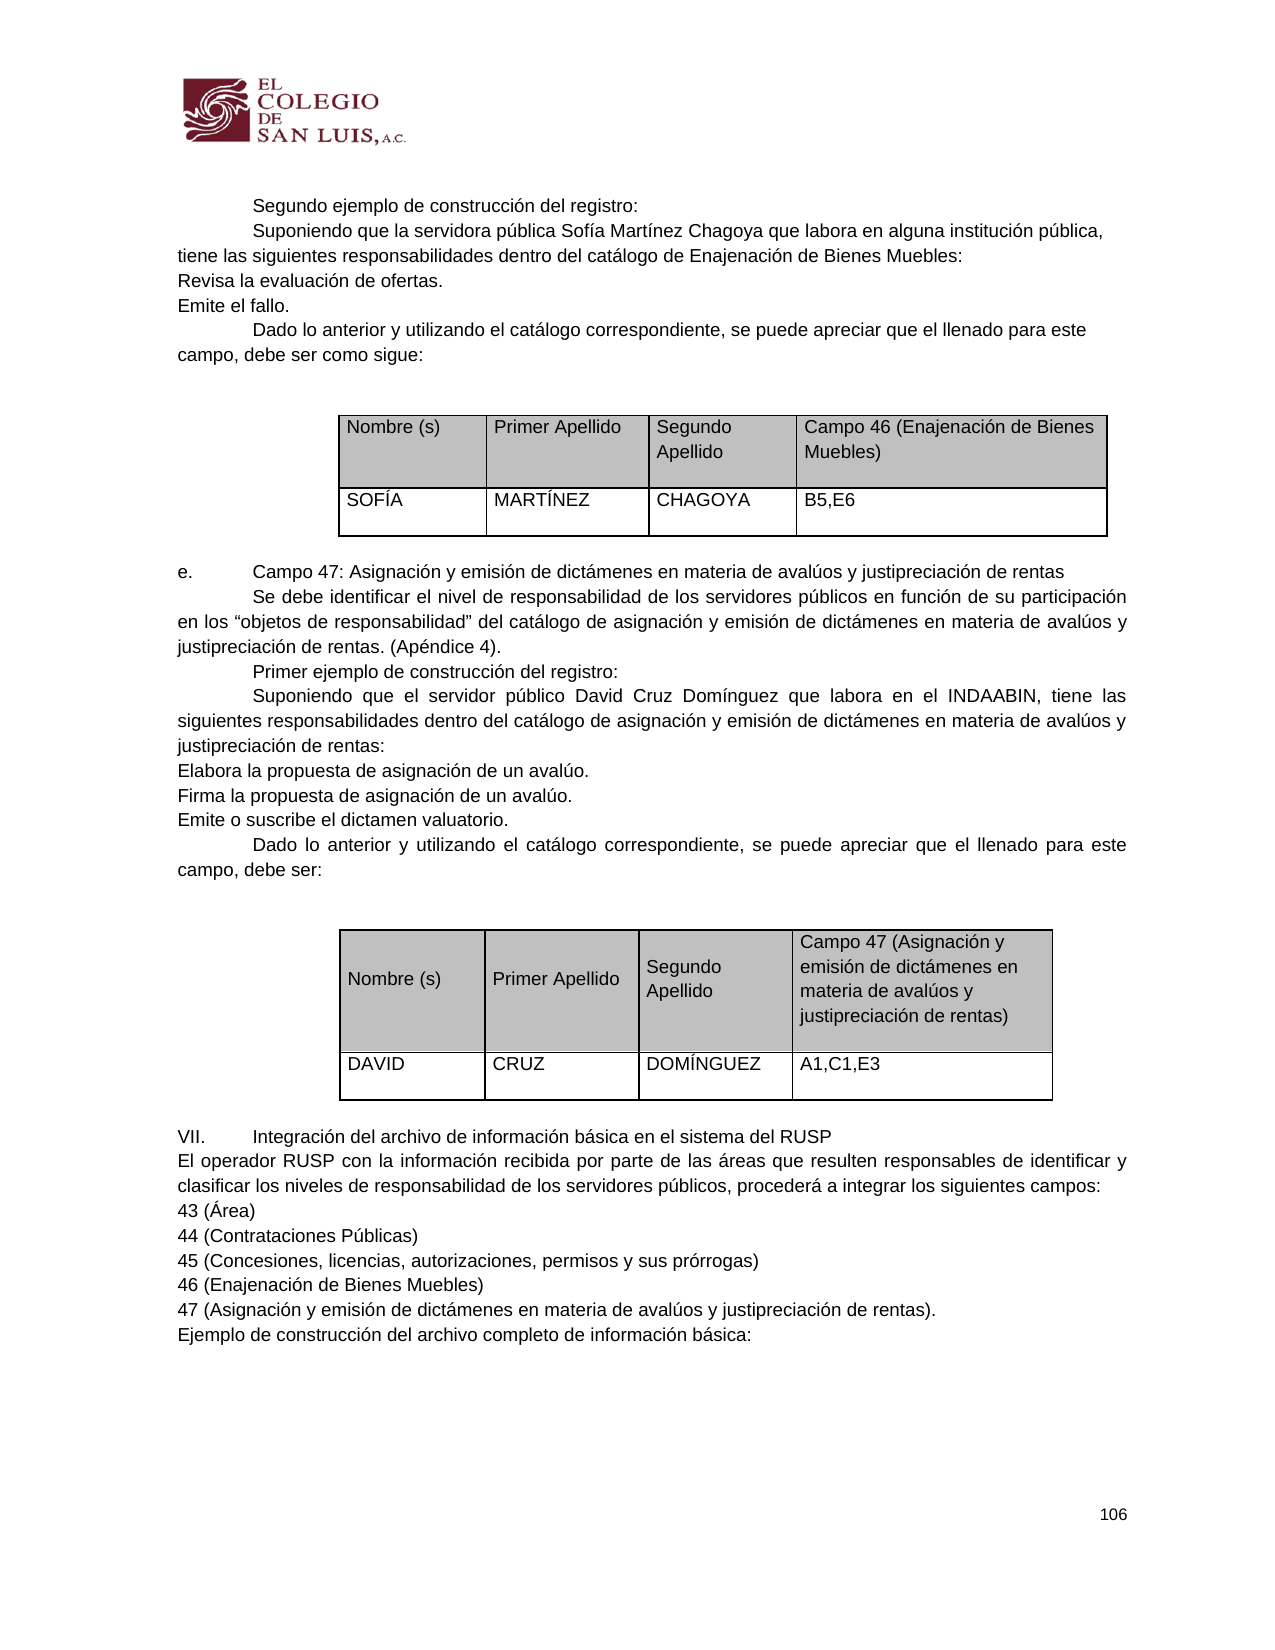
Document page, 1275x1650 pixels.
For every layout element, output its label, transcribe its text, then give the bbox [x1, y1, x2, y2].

text Ejemplo de construcción del archivo completo de información básica: [177, 1324, 1127, 1345]
text Revisa la evaluación de ofertas. [177, 270, 1127, 291]
text e. Campo 47: Asignación y emisión de dictámenes en materia de avalúos y justipreciación de rentas [177, 561, 1127, 583]
text Dado lo anterior y utilizando el catálogo correspondiente, se puede apreciar que el llenado para este campo, debe ser como sigue: [177, 319, 1127, 366]
table_cell DOMÍNGUEZ [640, 1053, 792, 1099]
table_header Campo 46 (Enajenación de Bienes Muebles) [797, 416, 1106, 487]
text El operador RUSP con la información recibida por parte de las áreas que resulten responsables de identificar y clasificar los niveles de responsabilidad de los servidores públicos, procederá a integrar los siguientes campos: [177, 1150, 1127, 1197]
table_header Campo 47 (Asignación y emisión de dictámenes en materia de avalúos y justipreciación de rentas) [793, 931, 1052, 1051]
table_cell A1,C1,E3 [793, 1053, 1052, 1099]
text 43 (Área) [177, 1200, 1127, 1221]
table_cell CHAGOYA [650, 489, 796, 535]
table_header Segundo Apellido [650, 416, 796, 487]
table_cell B5,E6 [797, 489, 1106, 535]
text Se debe identificar el nivel de responsabilidad de los servidores públicos en función de su participación en los “objetos de responsabilidad” del catálogo de asignación y emisión de dictámenes en materia de avalúos y justipreciación de rentas. (Apéndice 4). [177, 586, 1127, 657]
table_cell DAVID [341, 1053, 484, 1099]
text Dado lo anterior y utilizando el catálogo correspondiente, se puede apreciar que el llenado para este campo, debe ser: [177, 834, 1127, 880]
picture [177, 73, 415, 146]
text 45 (Concesiones, licencias, autorizaciones, permisos y sus prórrogas) [177, 1249, 1127, 1271]
text Primer ejemplo de construcción del registro: [177, 660, 1127, 682]
text Suponiendo que la servidora pública Sofía Martínez Chagoya que labora en alguna institución pública, tiene las siguientes responsabilidades dentro del catálogo de Enajenación de Bienes Muebles: [177, 220, 1127, 266]
table_cell CRUZ [486, 1053, 638, 1099]
text 46 (Enajenación de Bienes Muebles) [177, 1274, 1127, 1296]
text Emite o suscribe el dictamen valuatorio. [177, 809, 1127, 831]
text Elabora la propuesta de asignación de un avalúo. [177, 759, 1127, 781]
text Suponiendo que el servidor público David Cruz Domínguez que labora en el INDAABIN, tiene las siguientes responsabilidades dentro del catálogo de asignación y emisión de dictámenes en materia de avalúos y justipreciación de rentas: [177, 685, 1127, 756]
text Emite el fallo. [177, 294, 1127, 316]
table_header Nombre (s) [340, 416, 486, 487]
text Firma la propuesta de asignación de un avalúo. [177, 784, 1127, 806]
table_cell SOFÍA [340, 489, 486, 535]
text 47 (Asignación y emisión de dictámenes en materia de avalúos y justipreciación de rentas). [177, 1299, 1127, 1321]
table_header Segundo Apellido [640, 931, 792, 1051]
table_header Primer Apellido [486, 931, 638, 1051]
text 44 (Contrataciones Públicas) [177, 1225, 1127, 1246]
text VII. Integración del archivo de información básica en el sistema del RUSP [177, 1126, 1127, 1147]
table_cell MARTÍNEZ [487, 489, 648, 535]
table_header Primer Apellido [487, 416, 648, 487]
table_header Nombre (s) [341, 931, 484, 1051]
text Segundo ejemplo de construcción del registro: [177, 195, 1127, 217]
